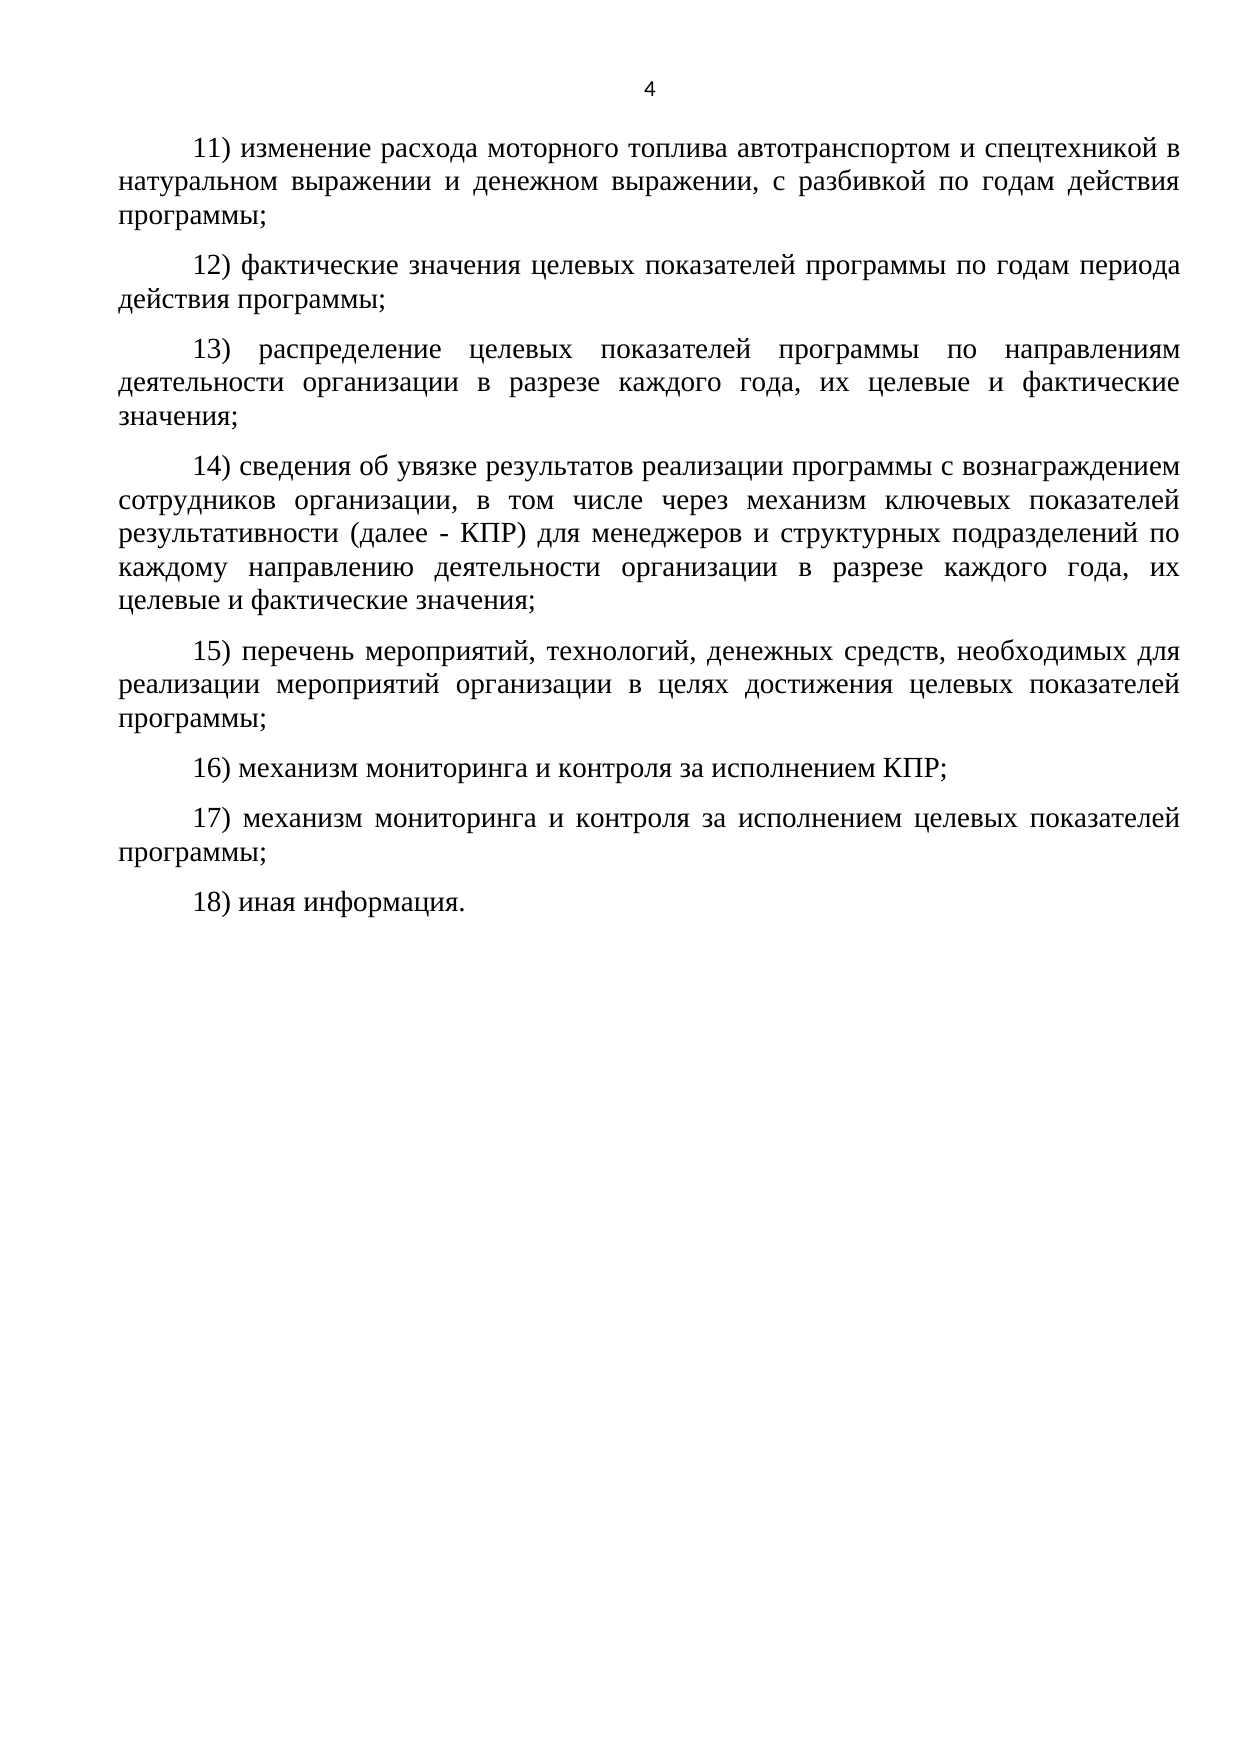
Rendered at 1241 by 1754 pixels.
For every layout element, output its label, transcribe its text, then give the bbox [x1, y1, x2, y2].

text 15) перечень мероприятий, технологий, денежных средств, необходимых для реализации мероприятий организации в целях достижения целевых показателей программы; [118, 633, 1181, 733]
text 12) фактические значения целевых показателей программы по годам периода действия программы; [118, 247, 1181, 314]
text 17) механизм мониторинга и контроля за исполнением целевых показателей программы; [118, 800, 1181, 867]
text 11) изменение расхода моторного топлива автотранспортом и спецтехникой в натуральном выражении и денежном выражении, с разбивкой по годам действия программы; [118, 130, 1181, 231]
text 16) механизм мониторинга и контроля за исполнением КПР; [118, 750, 1181, 783]
text 18) иная информация. [118, 884, 1181, 917]
text 14) сведения об увязке результатов реализации программы с вознаграждением сотрудников организации, в том числе через механизм ключевых показателей результативности (далее - КПР) для менеджеров и структурных подразделений по каждому направлению деятельности организации в разрезе каждого года, их целевые и фактические значения; [118, 448, 1181, 616]
text 13) распределение целевых показателей программы по направлениям деятельности организации в разрезе каждого года, их целевые и фактические значения; [118, 331, 1181, 432]
